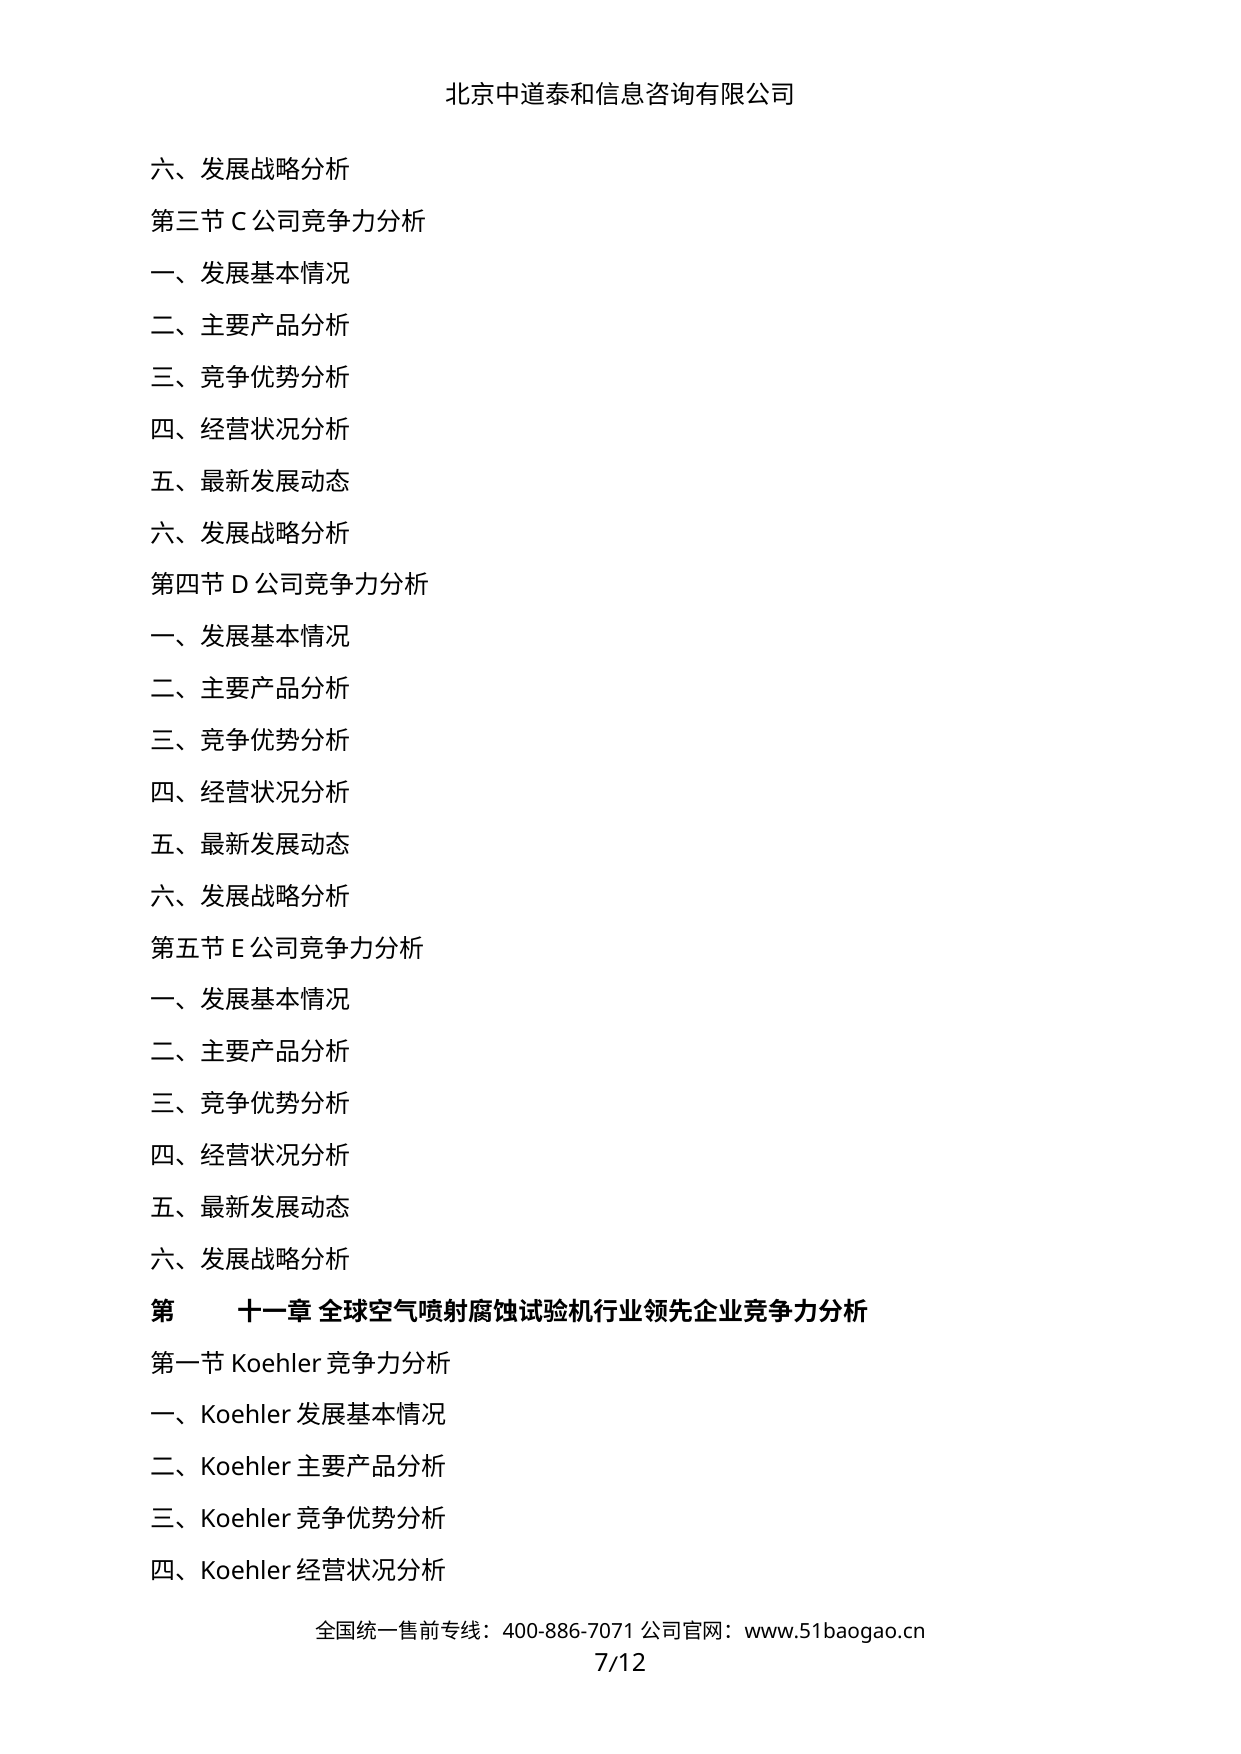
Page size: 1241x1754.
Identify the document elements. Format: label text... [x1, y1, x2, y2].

text 第五节 E公司竞争力分析 [150, 928, 1090, 964]
text 一、发展基本情况 [150, 617, 1090, 653]
text 三、竞争优势分析 [150, 357, 1090, 394]
text 四、经营状况分析 [150, 409, 1090, 446]
text 六、发展战略分析 [150, 876, 1090, 912]
text 五、最新发展动态 [150, 461, 1090, 497]
text 第一节 Koehler竞争力分析 [150, 1343, 1090, 1379]
text 六、发展战略分析 [150, 513, 1090, 549]
text 六、发展战略分析 [150, 150, 1090, 186]
text 二、主要产品分析 [150, 306, 1090, 342]
text 二、主要产品分析 [150, 669, 1090, 705]
text 第 十一章 全球空气喷射腐蚀试验机行业领先企业竞争力分析 [150, 1291, 1090, 1327]
text 二、Koehler主要产品分析 [150, 1447, 1090, 1483]
text 三、Koehler竞争优势分析 [150, 1499, 1090, 1535]
text 四、经营状况分析 [150, 772, 1090, 809]
text 第三节 C公司竞争力分析 [150, 202, 1090, 238]
text 四、Koehler经营状况分析 [150, 1551, 1090, 1587]
text 第四节 D公司竞争力分析 [150, 565, 1090, 601]
text 一、发展基本情况 [150, 980, 1090, 1016]
text 四、经营状况分析 [150, 1136, 1090, 1172]
text 二、主要产品分析 [150, 1032, 1090, 1068]
text 一、发展基本情况 [150, 254, 1090, 290]
text 三、竞争优势分析 [150, 721, 1090, 757]
text 五、最新发展动态 [150, 1187, 1090, 1224]
text 六、发展战略分析 [150, 1239, 1090, 1276]
text 三、竞争优势分析 [150, 1084, 1090, 1120]
text 五、最新发展动态 [150, 824, 1090, 861]
text 一、Koehler发展基本情况 [150, 1395, 1090, 1431]
